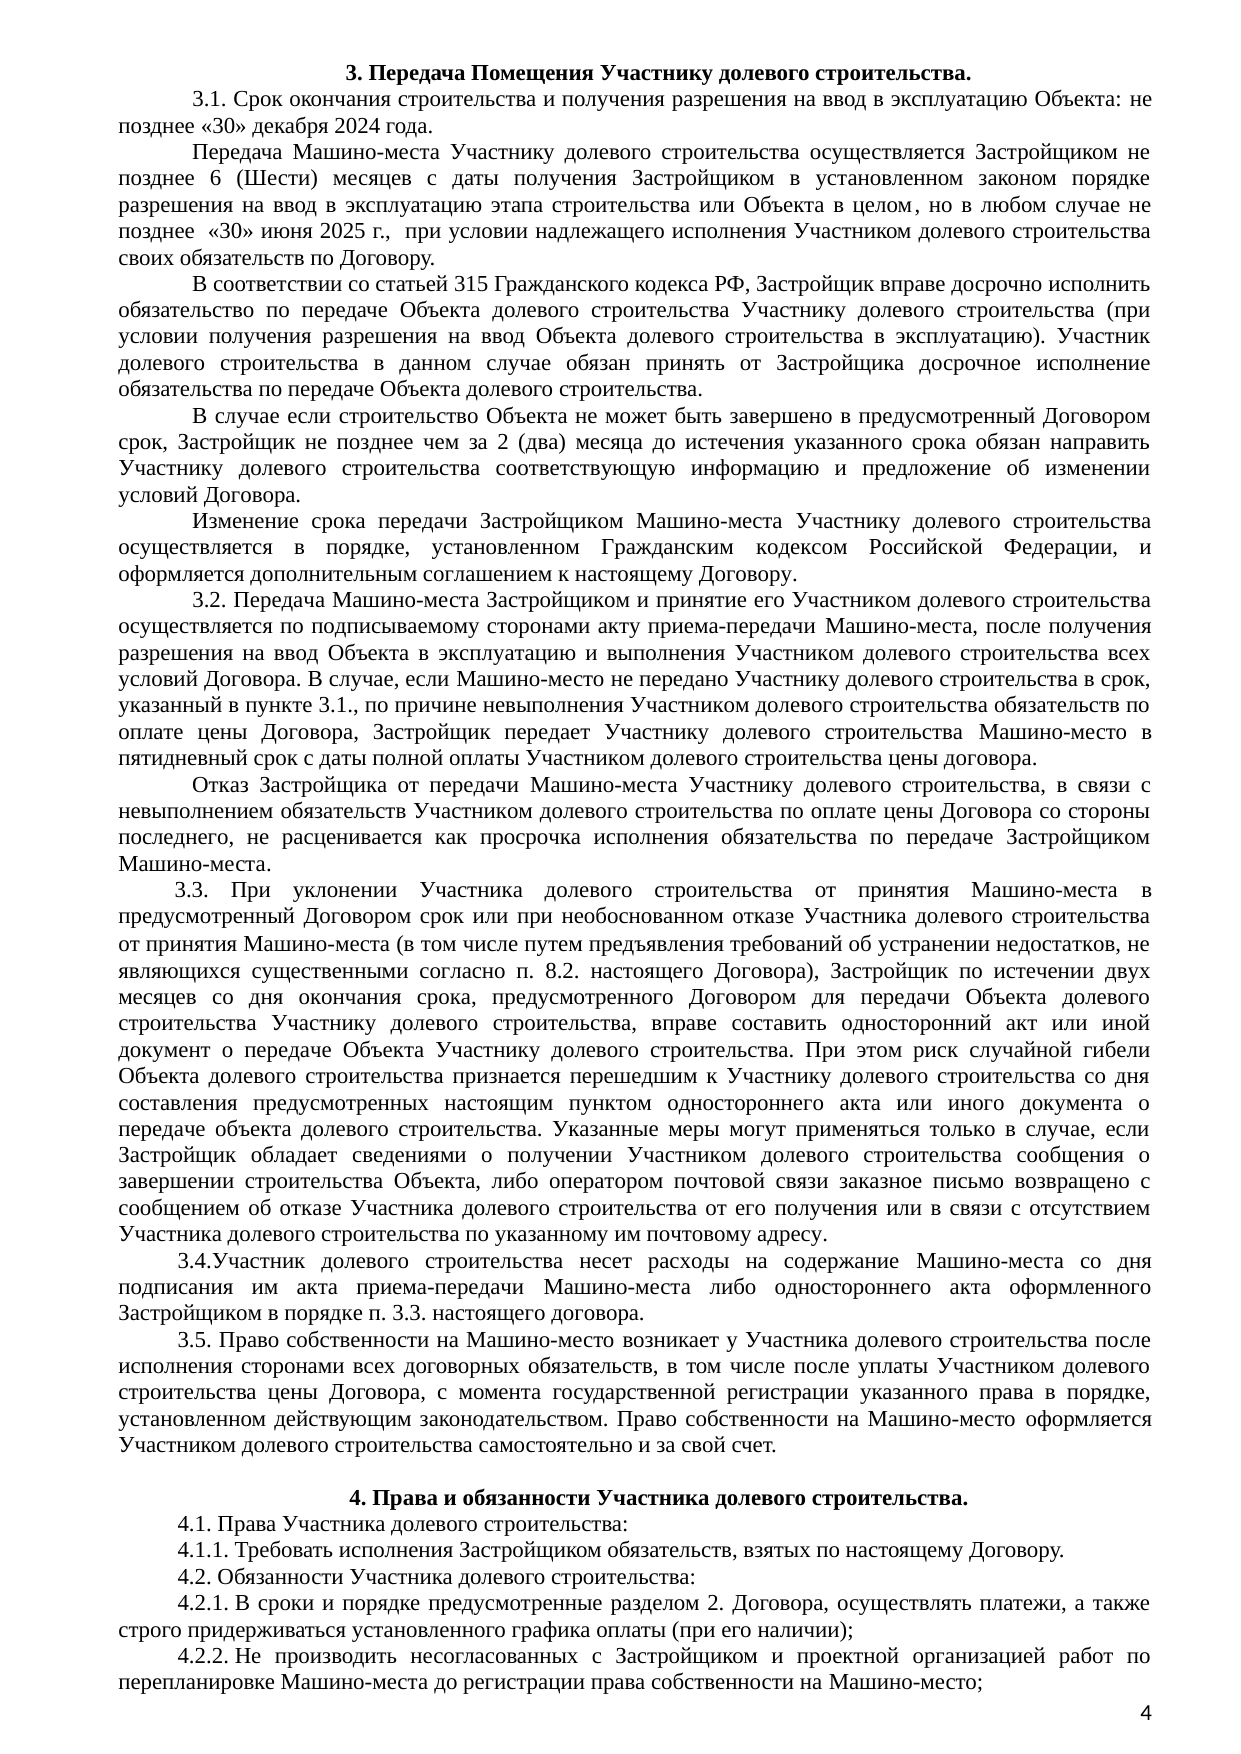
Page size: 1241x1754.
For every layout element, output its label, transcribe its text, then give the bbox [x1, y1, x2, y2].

text 3.5. Право собственности на Машино-место возникает у Участника долевого строительства после исполнения сторонами всех договорных обязательств, в том числе после уплаты Участником долевого строительства цены Договора, с момента государственной регистрации указанного права в порядке, установленном действующим законодательством. Право собственности на Машино-место оформляется Участником долевого строительства самостоятельно и за свой счет. [118, 1326, 1152, 1457]
text В случае если строительство Объекта не может быть завершено в предусмотренный Договором срок, Застройщик не позднее чем за 2 (два) месяца до истечения указанного срока обязан направить Участнику долевого строительства соответствующую информацию и предложение об изменении условий Договора. [118, 402, 1152, 507]
text Изменение срока передачи Застройщиком Машино-места Участнику долевого строительства осуществляется в порядке, установленном Гражданским кодексом Российской Федерации, и оформляется дополнительным соглашением к настоящему Договору. [118, 507, 1152, 586]
text 3.4.Участник долевого строительства несет расходы на содержание Машино-места со дня подписания им акта приема-передачи Машино-места либо одностороннего акта оформленного Застройщиком в порядке п. 3.3. настоящего договора. [118, 1247, 1152, 1326]
text 3.2. Передача Машино-места Застройщиком и принятие его Участником долевого строительства осуществляется по подписываемому сторонами акту приема-передачи Машино-места, после получения разрешения на ввод Объекта в эксплуатацию и выполнения Участником долевого строительства всех условий Договора. В случае, если Машино-место не передано Участнику долевого строительства в срок, указанный в пункте 3.1., по причине невыполнения Участником долевого строительства обязательств по оплате цены Договора, Застройщик передает Участнику долевого строительства Машино-место в пятидневный срок с даты полной оплаты Участником долевого строительства цены договора. [118, 586, 1152, 771]
text 4.2. Обязанности Участника долевого строительства: [118, 1563, 1199, 1589]
text В соответствии со статьей 315 Гражданского кодекса РФ, Застройщик вправе досрочно исполнить обязательство по передаче Объекта долевого строительства Участнику долевого строительства (при условии получения разрешения на ввод Объекта долевого строительства в эксплуатацию). Участник долевого строительства в данном случае обязан принять от Застройщика досрочное исполнение обязательства по передаче Объекта долевого строительства. [118, 270, 1152, 402]
text 4.2.2. Не производить несогласованных с Застройщиком и проектной организацией работ по перепланировке Машино-места до регистрации права собственности на Машино-место; [118, 1642, 1152, 1695]
text 3.3. При уклонении Участника долевого строительства от принятия Машино-места в предусмотренный Договором срок или при необоснованном отказе Участника долевого строительства от принятия Машино-места (в том числе путем предъявления требований об устранении недостатков, не являющихся существенными согласно п. 8.2. настоящего Договора), Застройщик по истечении двух месяцев со дня окончания срока, предусмотренного Договором для передачи Объекта долевого строительства Участнику долевого строительства, вправе составить односторонний акт или иной документ о передаче Объекта Участнику долевого строительства. При этом риск случайной гибели Объекта долевого строительства признается перешедшим к Участнику долевого строительства со дня составления предусмотренных настоящим пунктом одностороннего акта или иного документа о передаче объекта долевого строительства. Указанные меры могут применяться только в случае, если Застройщик обладает сведениями о получении Участником долевого строительства сообщения о завершении строительства Объекта, либо оператором почтовой связи заказное письмо возвращено с сообщением об отказе Участника долевого строительства от его получения или в связи с отсутствием Участника долевого строительства по указанному им почтовому адресу. [118, 876, 1152, 1247]
text 3. Передача Помещения Участнику долевого строительства. [118, 59, 1199, 85]
text Передача Машино-места Участнику долевого строительства осуществляется Застройщиком не позднее 6 (Шести) месяцев с даты получения Застройщиком в установленном законом порядке разрешения на ввод в эксплуатацию этапа строительства или Объекта в целом, но в любом случае не позднее «30» июня 2025 г., при условии надлежащего исполнения Участником долевого строительства своих обязательств по Договору. [118, 138, 1152, 270]
text 4.1. Права Участника долевого строительства: [118, 1510, 1199, 1537]
text Отказ Застройщика от передачи Машино-места Участнику долевого строительства, в связи с невыполнением обязательств Участником долевого строительства по оплате цены Договора со стороны последнего, не расценивается как просрочка исполнения обязательства по передаче Застройщиком Машино-места. [118, 771, 1152, 876]
text 4.2.1. В сроки и порядке предусмотренные разделом 2. Договора, осуществлять платежи, а также строго придерживаться установленного графика оплаты (при его наличии); [118, 1589, 1152, 1642]
text 3.1. Срок окончания строительства и получения разрешения на ввод в эксплуатацию Объекта: не позднее «30» декабря 2024 года. [118, 85, 1152, 138]
text 4. Права и обязанности Участника долевого строительства. [118, 1484, 1199, 1510]
text 4.1.1. Требовать исполнения Застройщиком обязательств, взятых по настоящему Договору. [118, 1537, 1199, 1563]
